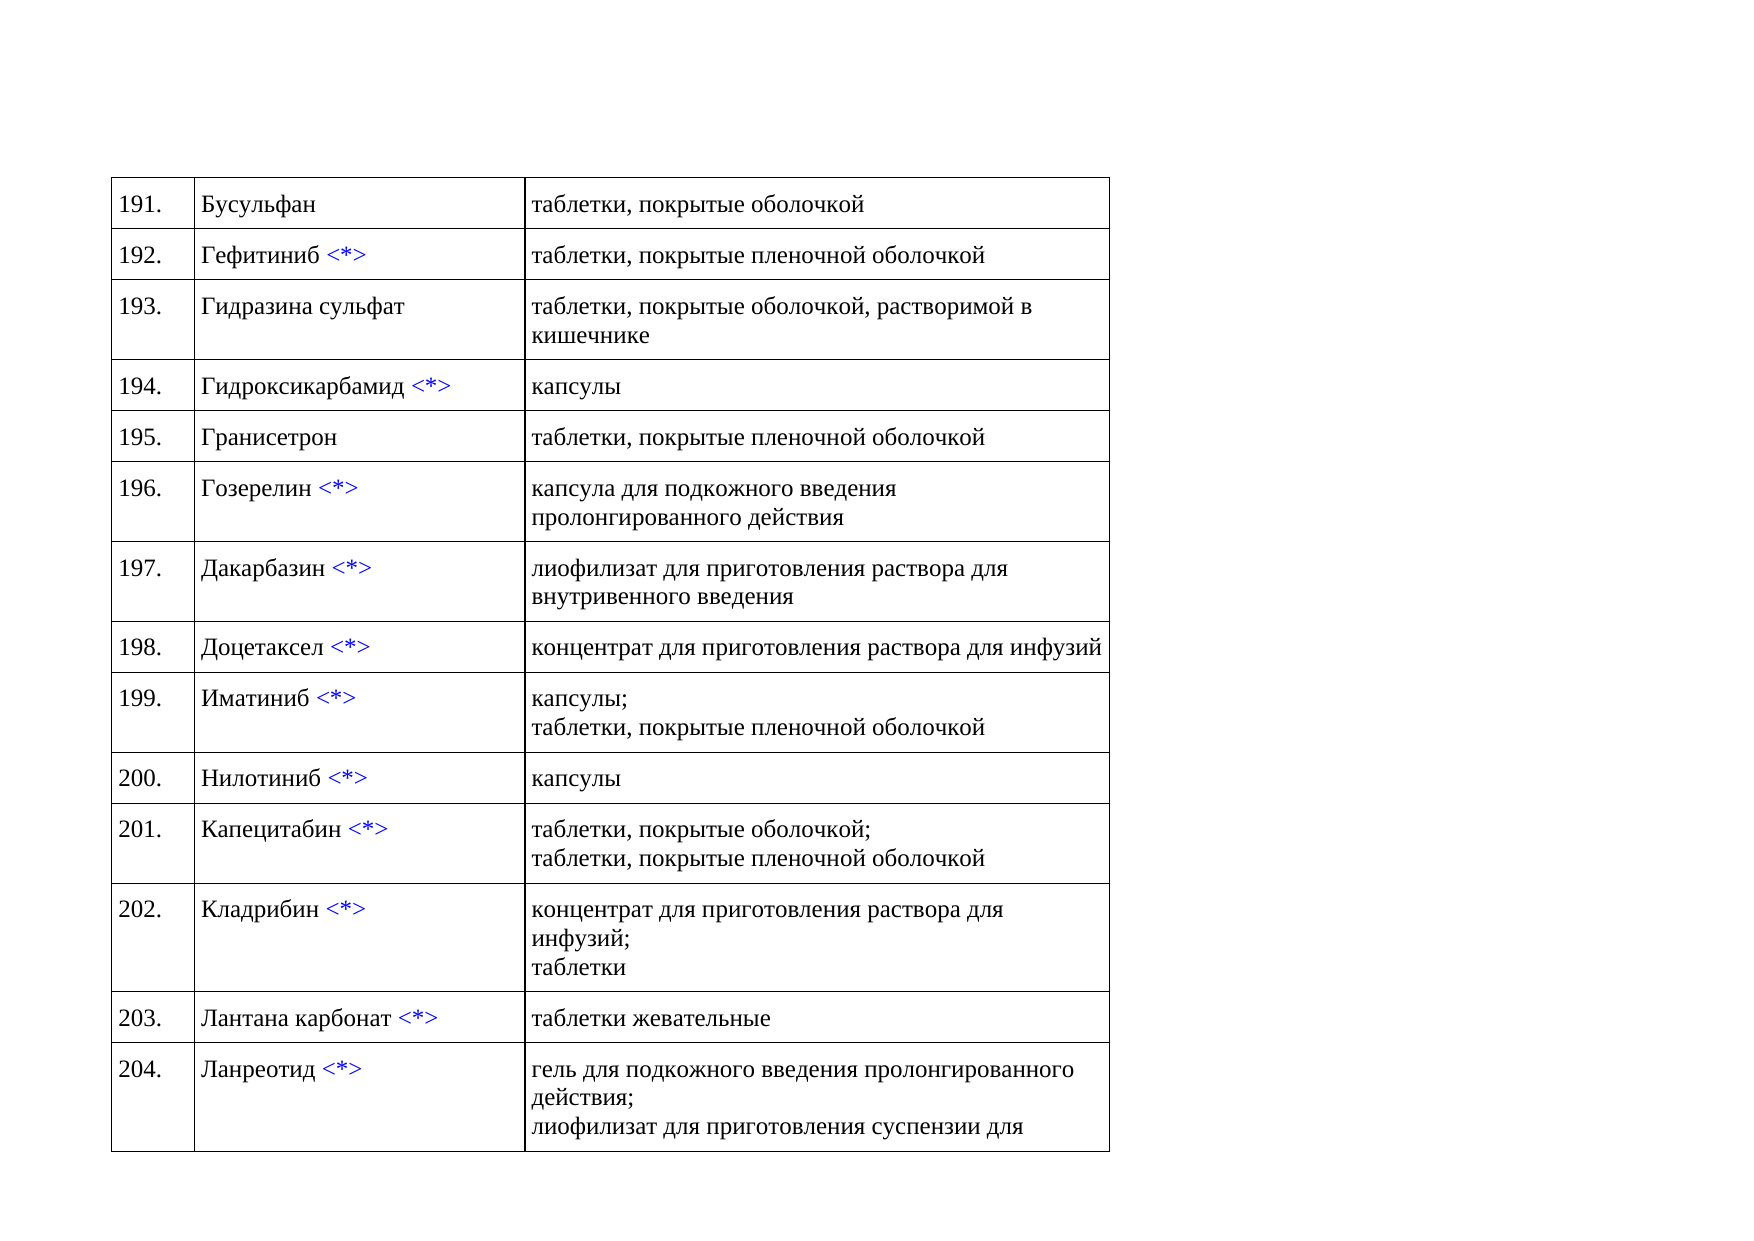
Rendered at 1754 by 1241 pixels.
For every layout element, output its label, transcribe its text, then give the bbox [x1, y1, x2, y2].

table_cell Кладрибин <*> [195, 884, 524, 991]
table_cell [526, 1043, 1109, 1151]
table_cell Гидразина сульфат [195, 280, 524, 359]
table_cell таблетки, покрытые пленочной оболочкой [526, 411, 1109, 461]
table_cell капсула для подкожного введения пролонгированного действия [526, 462, 1109, 541]
table_cell 191. [112, 178, 194, 228]
table_cell 193. [112, 280, 194, 359]
table_cell Дакарбазин <*> [195, 542, 524, 621]
table_cell таблетки, покрытые пленочной оболочкой [526, 229, 1109, 279]
table_cell 196. [112, 462, 194, 541]
table_cell 201. [112, 804, 194, 882]
table_cell Бусульфан [195, 178, 524, 228]
table_cell Ланреотид <*> [195, 1043, 524, 1151]
table_cell 204. [112, 1043, 194, 1151]
table_cell Гефитиниб <*> [195, 229, 524, 279]
table_cell таблетки жевательные [526, 992, 1109, 1042]
table_cell 199. [112, 673, 194, 752]
table_cell Гидроксикарбамид <*> [195, 360, 524, 410]
table_cell Лантана карбонат <*> [195, 992, 524, 1042]
table_cell Капецитабин <*> [195, 804, 524, 882]
table_cell 197. [112, 542, 194, 621]
table_cell 195. [112, 411, 194, 461]
table_cell Гранисетрон [195, 411, 524, 461]
table_cell Иматиниб <*> [195, 673, 524, 752]
table_cell капсулы [526, 360, 1109, 410]
table_cell Гозерелин <*> [195, 462, 524, 541]
table_cell таблетки, покрытые оболочкой [526, 178, 1109, 228]
table_cell таблетки, покрытые оболочкой; таблетки, покрытые пленочной оболочкой [526, 804, 1109, 882]
table_cell 192. [112, 229, 194, 279]
table_cell таблетки, покрытые оболочкой, растворимой в кишечнике [526, 280, 1109, 359]
table_cell 200. [112, 753, 194, 803]
table_cell капсулы [526, 753, 1109, 803]
table_cell концентрат для приготовления раствора для инфузий [526, 622, 1109, 672]
table_cell 198. [112, 622, 194, 672]
table_cell концентрат для приготовления раствора для инфузий; таблетки [526, 884, 1109, 991]
table_cell капсулы; таблетки, покрытые пленочной оболочкой [526, 673, 1109, 752]
table_cell 194. [112, 360, 194, 410]
table_cell 202. [112, 884, 194, 991]
table_cell лиофилизат для приготовления раствора для внутривенного введения [526, 542, 1109, 621]
table_cell 203. [112, 992, 194, 1042]
table_cell Нилотиниб <*> [195, 753, 524, 803]
table_cell Доцетаксел <*> [195, 622, 524, 672]
